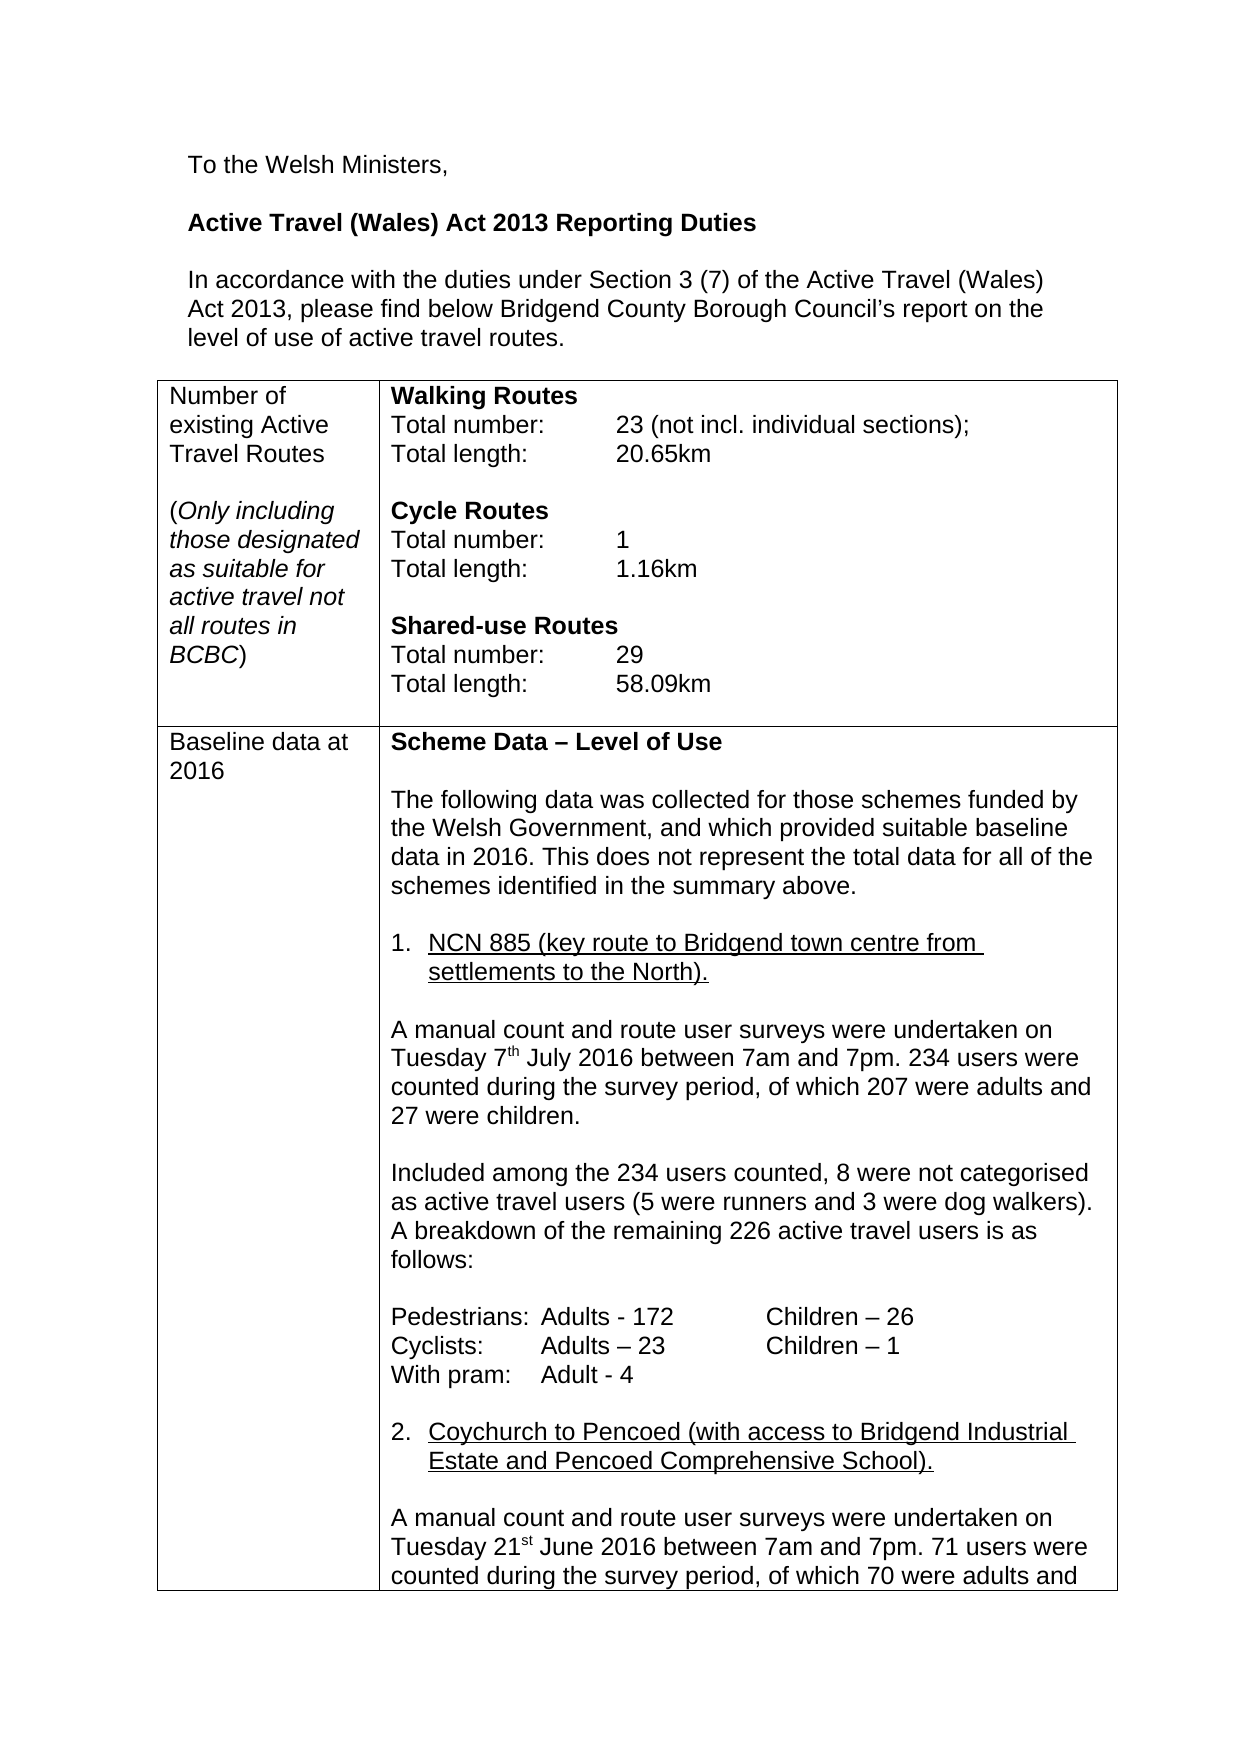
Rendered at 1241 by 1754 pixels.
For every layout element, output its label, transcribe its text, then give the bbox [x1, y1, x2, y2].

text To the Welsh Ministers, [187, 150, 1053, 179]
table_header Walking Routes Total number: 23 (not incl. individual sections); Total length: 20.65km Cycle Routes Total number: 1 Total length: 1.16km Shared-use Routes Total number: 29 Total length: 58.09km [380, 381, 1117, 726]
text Active Travel (Wales) Act 2013 Reporting Duties [187, 207, 1053, 236]
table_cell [380, 727, 1117, 1589]
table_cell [158, 727, 379, 1589]
text In accordance with the duties under Section 3 (7) of the Active Travel (Wales) Act 2013, please find below Bridgend County Borough Council’s report on the level of use of active travel routes. [187, 265, 1053, 351]
table_header Number of existing Active Travel Routes (Only including those designated as suitable for active travel not all routes in BCBC) [158, 381, 379, 726]
